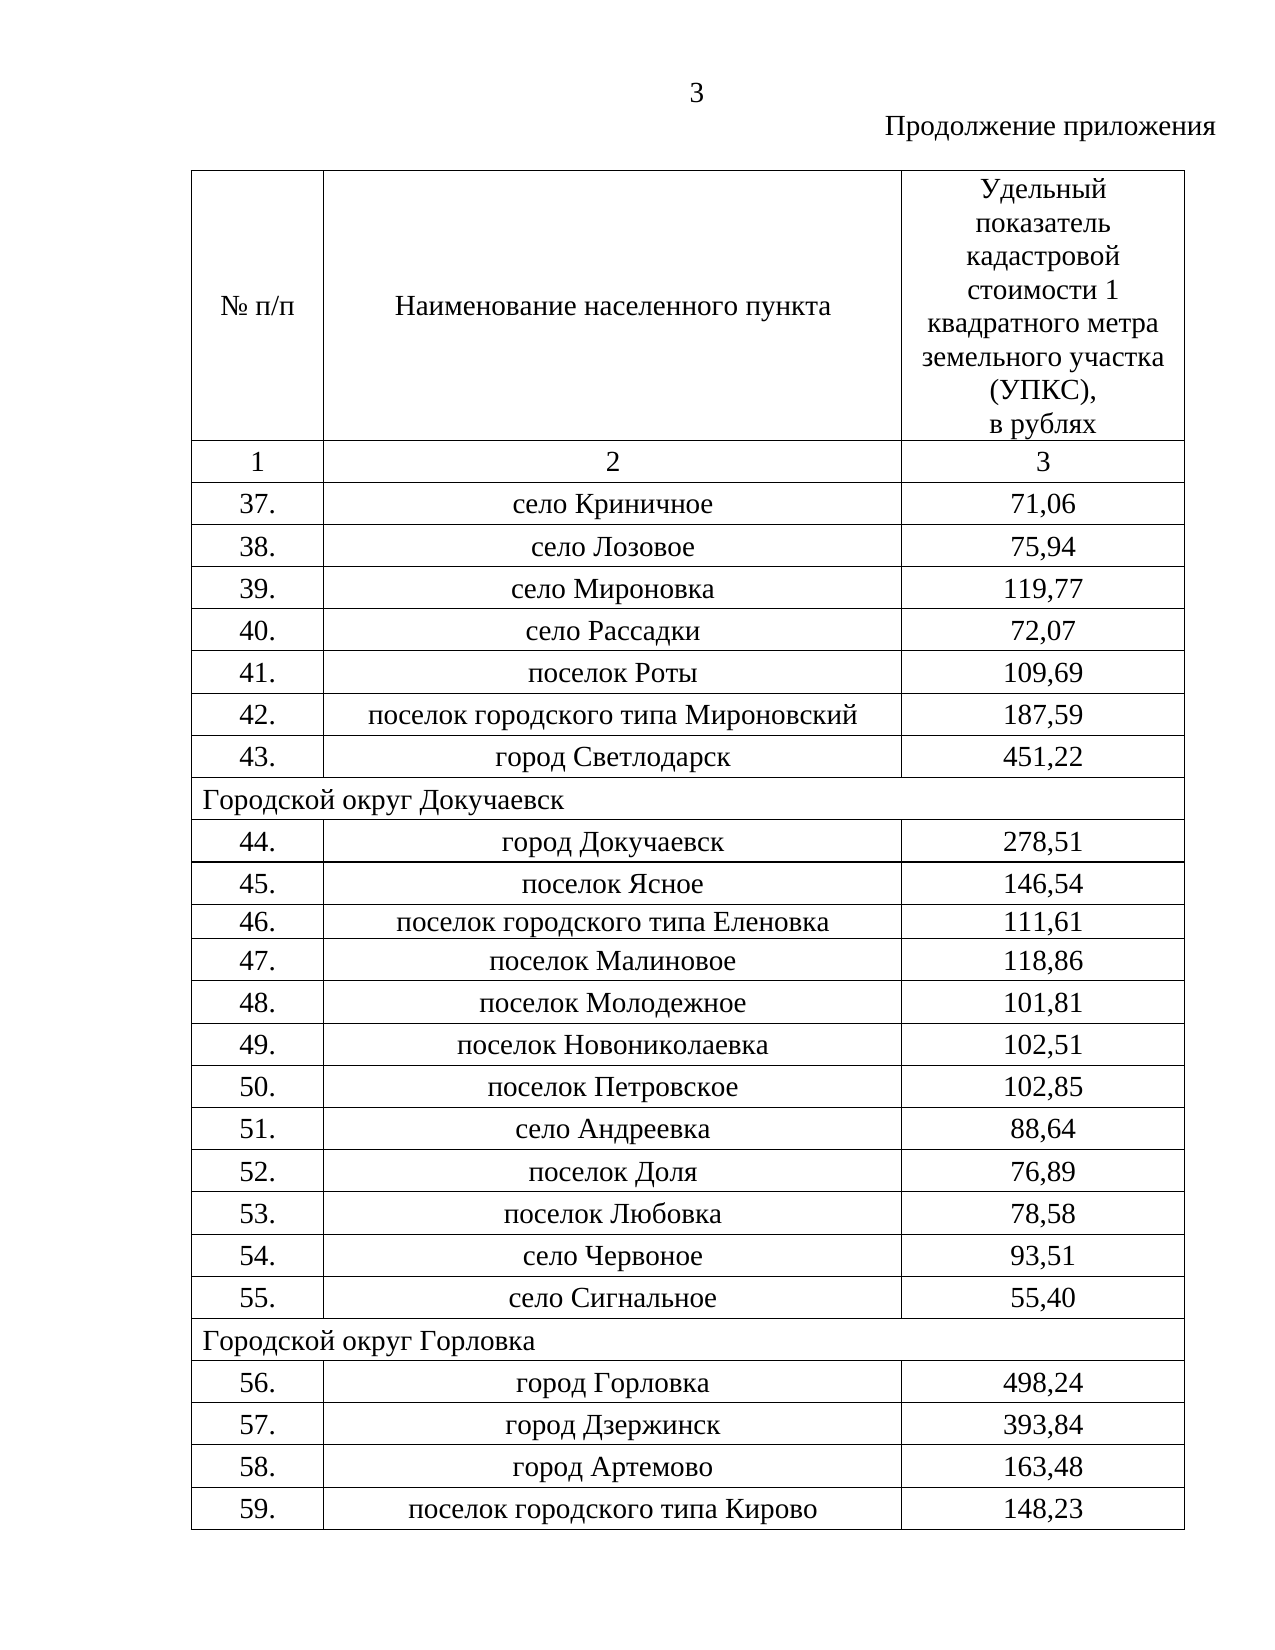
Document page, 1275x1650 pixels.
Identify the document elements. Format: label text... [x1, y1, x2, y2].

table_cell 71,06 [902, 483, 1184, 524]
table_cell село Лозовое [324, 525, 901, 566]
table_cell село Сигнальное [324, 1277, 901, 1318]
table_cell 48. [192, 981, 323, 1022]
table_cell 58. [192, 1445, 323, 1487]
table_cell село Червоное [324, 1235, 901, 1276]
table_cell 50. [192, 1066, 323, 1107]
table_cell 78,58 [902, 1192, 1184, 1233]
table_cell 451,22 [902, 736, 1184, 777]
table_cell поселок Молодежное [324, 981, 901, 1022]
table_cell село Рассадки [324, 609, 901, 650]
table_cell 53. [192, 1192, 323, 1233]
table_cell 38. [192, 525, 323, 566]
table_cell город Артемово [324, 1445, 901, 1487]
table_cell поселок Петровское [324, 1066, 901, 1107]
table_cell 109,69 [902, 651, 1184, 693]
table_cell 118,86 [902, 939, 1184, 980]
table_cell поселок Любовка [324, 1192, 901, 1233]
table_cell 55,40 [902, 1277, 1184, 1318]
table_cell 46. [192, 905, 323, 938]
table_cell 49. [192, 1024, 323, 1065]
table_cell 42. [192, 694, 323, 735]
table_cell 56. [192, 1361, 323, 1402]
table_cell 119,77 [902, 567, 1184, 608]
table_cell 2 [324, 441, 901, 482]
table_cell село Андреевка [324, 1108, 901, 1149]
table_header Удельный показатель кадастровой стоимости 1 квадратного метра земельного участка (УПКС), в рублях [902, 171, 1184, 439]
table_cell 44. [192, 820, 323, 861]
table_cell 37. [192, 483, 323, 524]
table_header № п/п [192, 171, 323, 439]
table_cell 76,89 [902, 1150, 1184, 1191]
table_header Наименование населенного пункта [324, 171, 901, 439]
table_cell 59. [192, 1488, 323, 1529]
table_cell 101,81 [902, 981, 1184, 1022]
table_cell город Докучаевск [324, 820, 901, 861]
table_cell 88,64 [902, 1108, 1184, 1149]
table_cell 75,94 [902, 525, 1184, 566]
table_cell город Дзержинск [324, 1403, 901, 1444]
table_cell Городской округ Горловка [192, 1319, 1184, 1360]
table_cell 163,48 [902, 1445, 1184, 1487]
table_cell 187,59 [902, 694, 1184, 735]
table_cell 72,07 [902, 609, 1184, 650]
table_cell поселок городского типа Мироновский [324, 694, 901, 735]
table_cell 278,51 [902, 820, 1184, 861]
table_cell 498,24 [902, 1361, 1184, 1402]
table_cell поселок городского типа Еленовка [324, 905, 901, 938]
table_cell село Криничное [324, 483, 901, 524]
table_cell поселок Роты [324, 651, 901, 693]
table_cell село Мироновка [324, 567, 901, 608]
table_cell город Светлодарск [324, 736, 901, 777]
table_cell 93,51 [902, 1235, 1184, 1276]
table_cell город Горловка [324, 1361, 901, 1402]
table_cell 40. [192, 609, 323, 650]
table_cell 45. [192, 863, 323, 903]
table_cell 41. [192, 651, 323, 693]
table_cell 148,23 [902, 1488, 1184, 1529]
table_cell 102,85 [902, 1066, 1184, 1107]
table_cell 3 [902, 441, 1184, 482]
table_cell 47. [192, 939, 323, 980]
table_cell поселок городского типа Кирово [324, 1488, 901, 1529]
table_cell 52. [192, 1150, 323, 1191]
table_cell поселок Ясное [324, 863, 901, 903]
table_cell Городской округ Докучаевск [192, 778, 1184, 819]
table_cell 55. [192, 1277, 323, 1318]
table_cell 111,61 [902, 905, 1184, 938]
table_cell поселок Новониколаевка [324, 1024, 901, 1065]
table_cell 102,51 [902, 1024, 1184, 1065]
table_cell поселок Малиновое [324, 939, 901, 980]
table_cell 393,84 [902, 1403, 1184, 1444]
table_cell 1 [192, 441, 323, 482]
table_cell 57. [192, 1403, 323, 1444]
table_cell 43. [192, 736, 323, 777]
table_cell 39. [192, 567, 323, 608]
table_cell 146,54 [902, 863, 1184, 903]
table_cell поселок Доля [324, 1150, 901, 1191]
table_cell 51. [192, 1108, 323, 1149]
table_cell 54. [192, 1235, 323, 1276]
